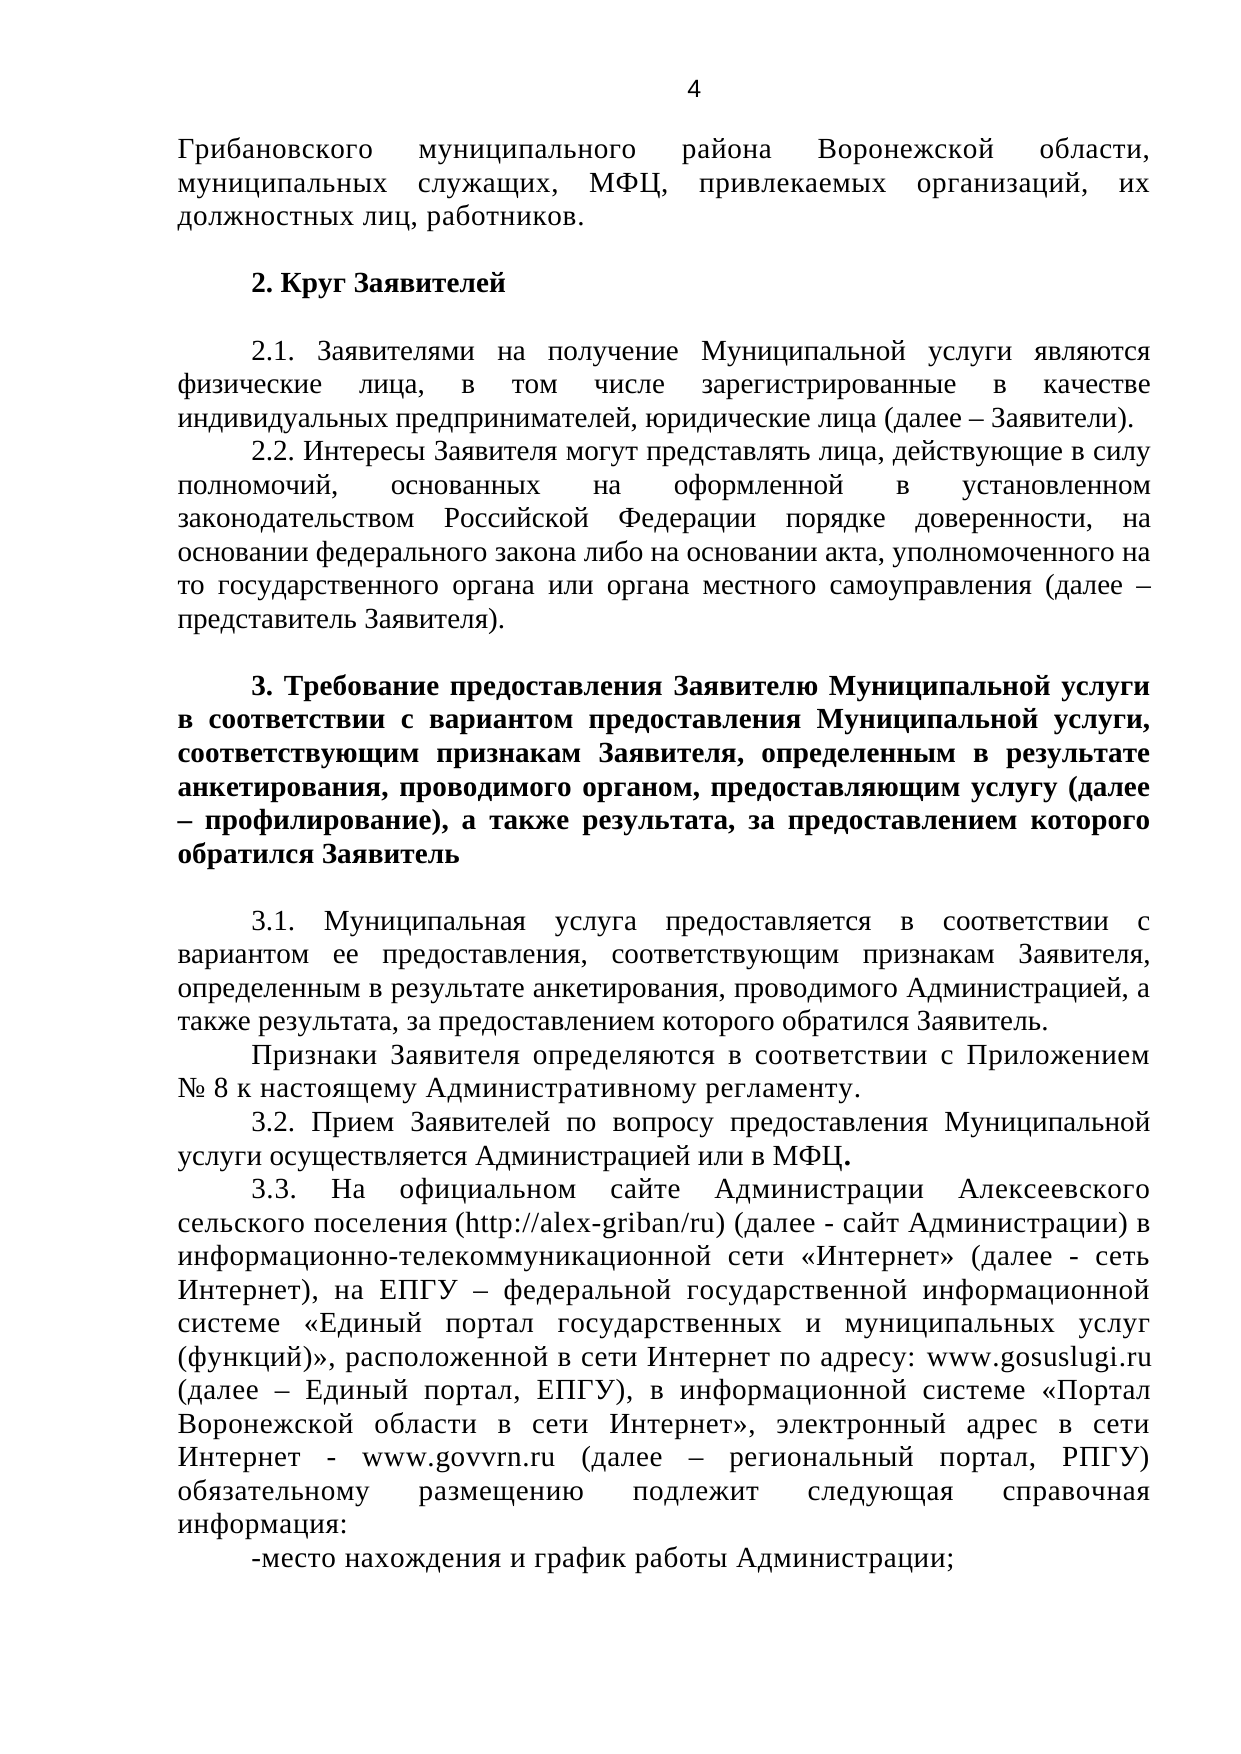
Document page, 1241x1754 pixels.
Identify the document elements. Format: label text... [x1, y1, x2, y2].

text 2.2. Интересы Заявителя могут представлять лица, действующие в силу полномочий, основанных на оформленной в установленном законодательством Российской Федерации порядке доверенности, на основании федерального закона либо на основании акта, уполномоченного на то государственного органа или органа местного самоуправления (далее – представитель Заявителя). [177, 433, 1152, 634]
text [177, 131, 1152, 232]
text 3.2. Прием Заявителей по вопросу предоставления Муниципальной услуги осуществляется Администрацией или в МФЦ. [177, 1104, 1152, 1171]
text -место нахождения и график работы Администрации; [177, 1540, 1152, 1574]
text 3.1. Муниципальная услуга предоставляется в соответствии с вариантом ее предоставления, соответствующим признакам Заявителя, определенным в результате анкетирования, проводимого Администрацией, а также результата, за предоставлением которого обратился Заявитель. [177, 903, 1152, 1037]
text Признаки Заявителя определяются в соответствии с Приложением № 8 к настоящему Административному регламенту. [177, 1037, 1152, 1104]
text 3.3. На официальном сайте Администрации Алексеевского сельского поселения (http://alex-griban/ru) (далее - сайт Администрации) в информационно-телекоммуникационной сети «Интернет» (далее - сеть Интернет), на ЕПГУ – федеральной государственной информационной системе «Единый портал государственных и муниципальных услуг (функций)», расположенной в сети Интернет по адресу: www.gosuslugi.ru (далее – Единый портал, ЕПГУ), в информационной системе «Портал Воронежской области в сети Интернет», электронный адрес в сети Интернет - www.govvrn.ru (далее – региональный портал, РПГУ) обязательному размещению подлежит следующая справочная информация: [177, 1171, 1152, 1540]
text 3. Требование предоставления Заявителю Муниципальной услуги в соответствии с вариантом предоставления Муниципальной услуги, соответствующим признакам Заявителя, определенным в результате анкетирования, проводимого органом, предоставляющим услугу (далее – профилирование), а также результата, за предоставлением которого обратился Заявитель [177, 668, 1152, 869]
text 2.1. Заявителями на получение Муниципальной услуги являются физические лица, в том числе зарегистрированные в качестве индивидуальных предпринимателей, юридические лица (далее – Заявители). [177, 333, 1152, 433]
text 2. Круг Заявителей [177, 266, 1152, 299]
